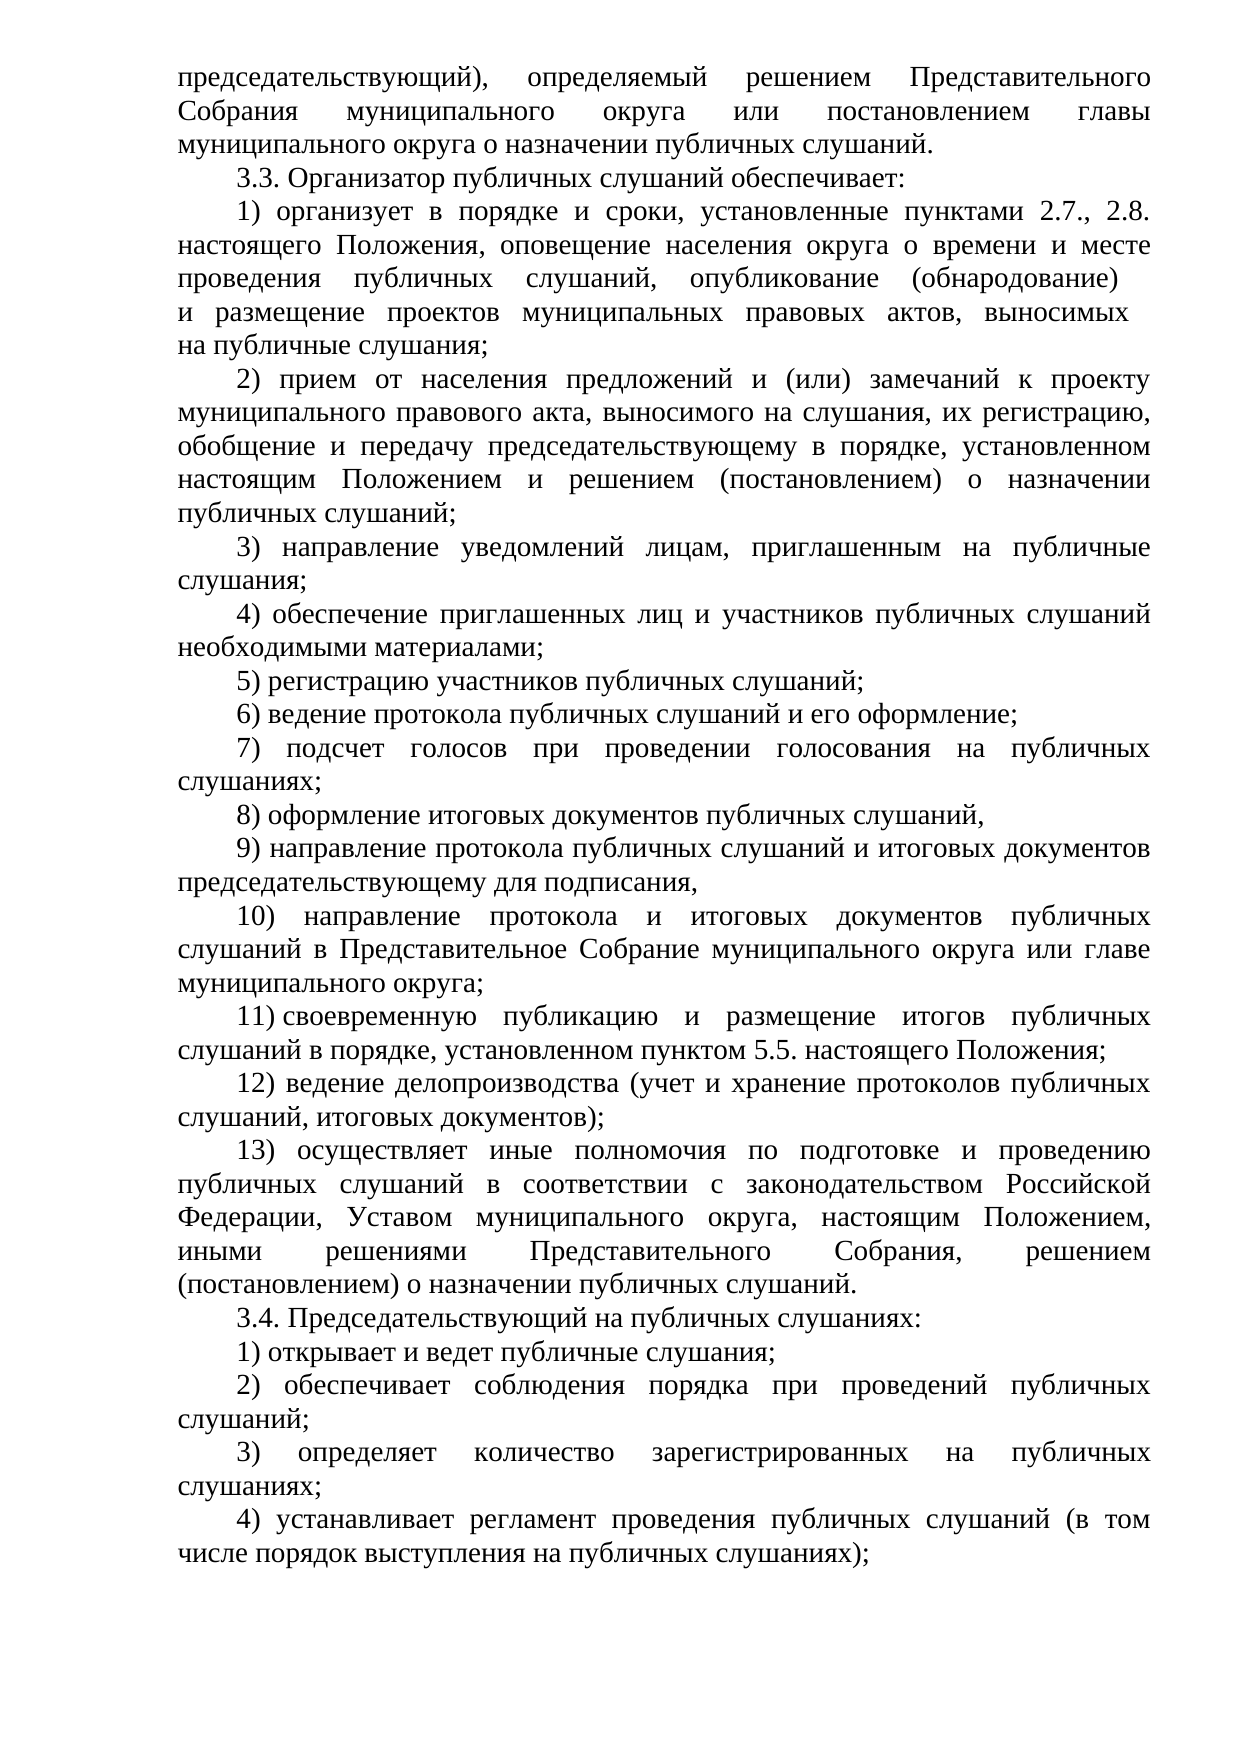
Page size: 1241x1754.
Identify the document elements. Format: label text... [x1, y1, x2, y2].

text 3.4. Председательствующий на публичных слушаниях: [177, 1300, 1152, 1334]
text 3) направление уведомлений лицам, приглашенным на публичные слушания; [177, 529, 1152, 596]
text 3.3. Организатор публичных слушаний обеспечивает: [177, 160, 1152, 193]
text 10) направление протокола и итоговых документов публичных слушаний в Представительное Собрание муниципального округа или главе муниципального округа; [177, 898, 1152, 998]
text 6) ведение протокола публичных слушаний и его оформление; [177, 696, 1152, 730]
text 13) осуществляет иные полномочия по подготовке и проведению публичных слушаний в соответствии с законодательством Российской Федерации, Уставом муниципального округа, настоящим Положением, иными решениями Представительного Собрания, решением (постановлением) о назначении публичных слушаний. [177, 1132, 1152, 1300]
text 3) определяет количество зарегистрированных на публичных слушаниях; [177, 1434, 1152, 1501]
text 2) прием от населения предложений и (или) замечаний к проекту муниципального правового акта, выносимого на слушания, их регистрацию, обобщение и передачу председательствующему в порядке, установленном настоящим Положением и решением (постановлением) о назначении публичных слушаний; [177, 361, 1152, 529]
text 11) своевременную публикацию и размещение итогов публичных слушаний в порядке, установленном пунктом 5.5. настоящего Положения; [177, 998, 1152, 1065]
text 5) регистрацию участников публичных слушаний; [177, 663, 1152, 696]
text 4) обеспечение приглашенных лиц и участников публичных слушаний необходимыми материалами; [177, 596, 1152, 663]
text 2) обеспечивает соблюдения порядка при проведений публичных слушаний; [177, 1367, 1152, 1434]
text 7) подсчет голосов при проведении голосования на публичных слушаниях; [177, 730, 1152, 797]
text 8) оформление итоговых документов публичных слушаний, [177, 797, 1152, 831]
text 4) устанавливает регламент проведения публичных слушаний (в том числе порядок выступления на публичных слушаниях); [177, 1501, 1152, 1568]
text 1) организует в порядке и сроки, установленные пунктами 2.7., 2.8. настоящего Положения, оповещение населения округа о времени и месте проведения публичных слушаний, опубликование (обнародование) и размещение проектов муниципальных правовых актов, выносимых на публичные слушания; [177, 193, 1152, 361]
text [177, 59, 1152, 160]
text 12) ведение делопроизводства (учет и хранение протоколов публичных слушаний, итоговых документов); [177, 1065, 1152, 1132]
text 1) открывает и ведет публичные слушания; [177, 1334, 1152, 1367]
text 9) направление протокола публичных слушаний и итоговых документов председательствующему для подписания, [177, 831, 1152, 898]
